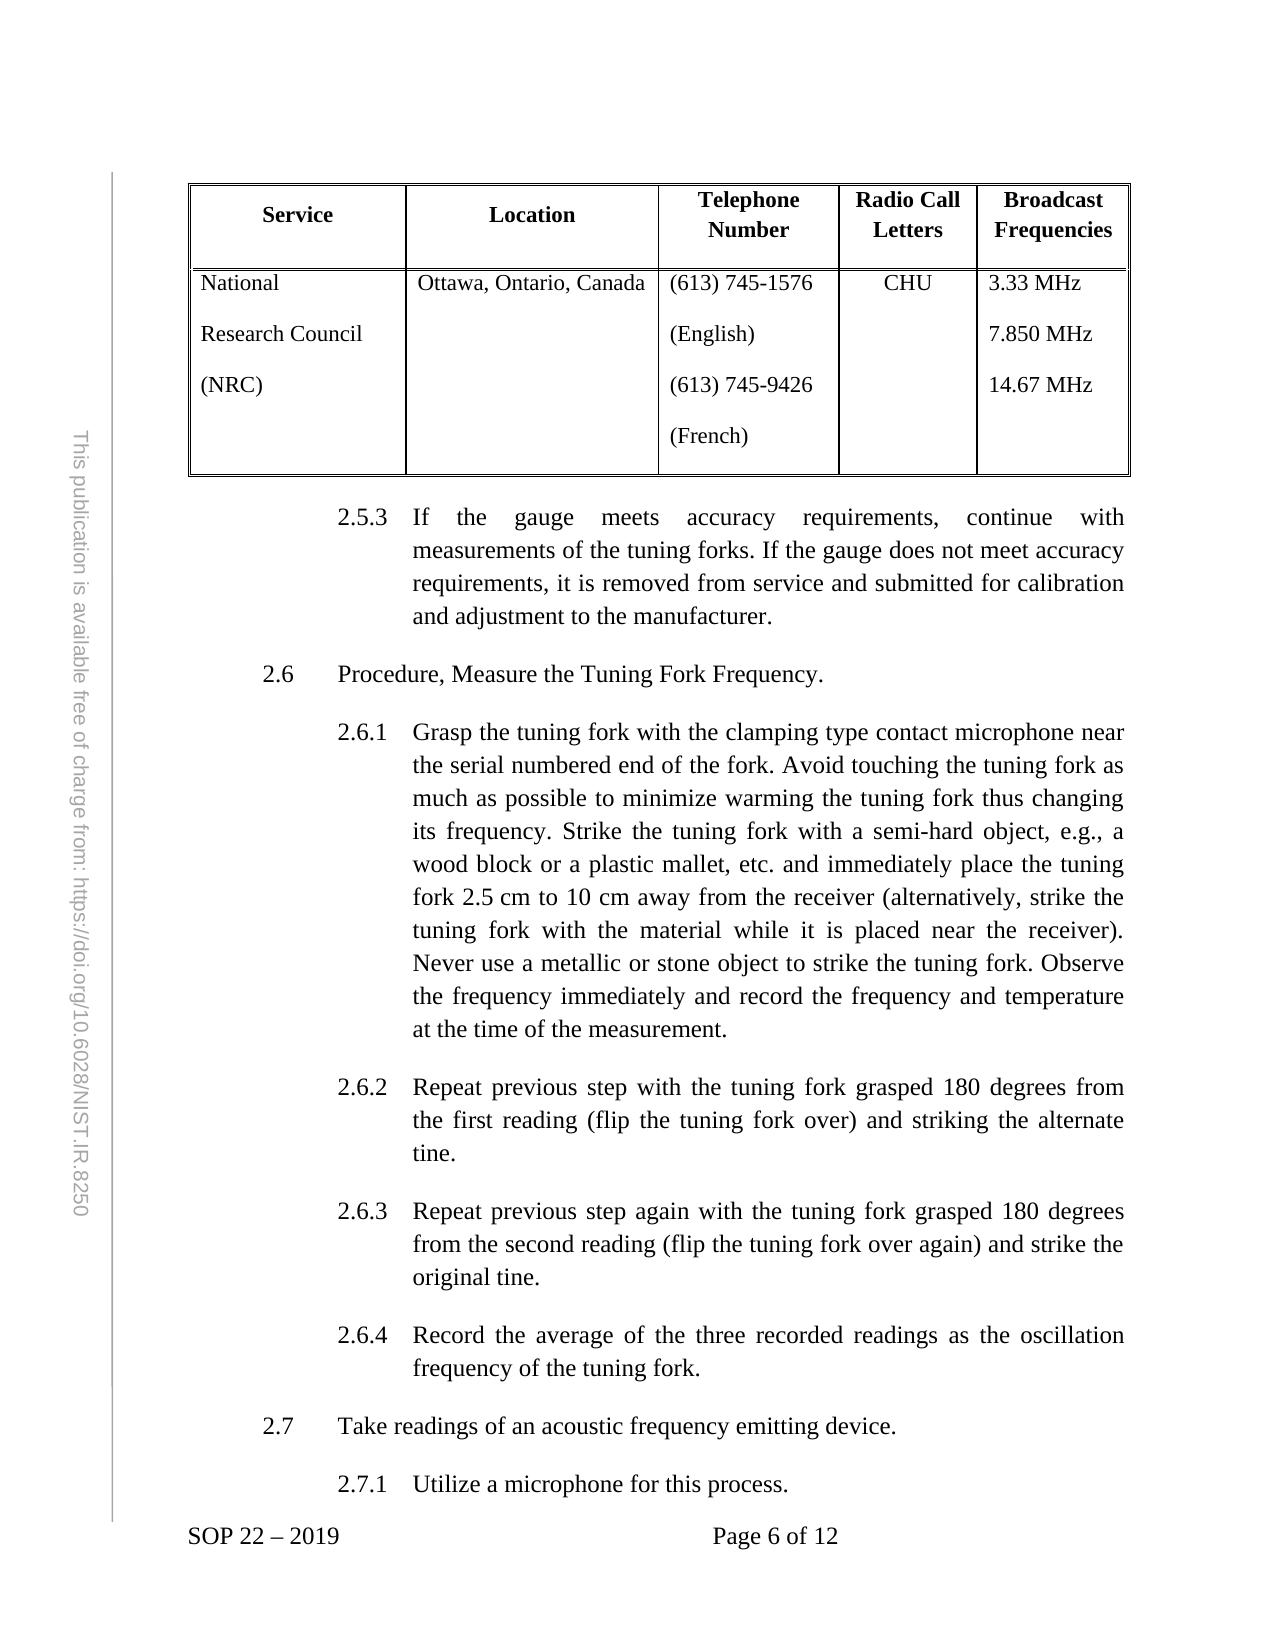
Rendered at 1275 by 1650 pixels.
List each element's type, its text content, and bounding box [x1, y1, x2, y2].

table_cell CHU [840, 271, 976, 474]
table_cell Ottawa, Ontario, Canada [407, 271, 658, 474]
table_cell 3.33 MHz 7.850 MHz 14.67 MHz [978, 268, 1128, 474]
table_header Location [407, 186, 658, 267]
subtitle Repeat previous step with the tuning fork grasped 180 degrees from the first reading (flip the tuning fork over) and striking the alternate tine. [337, 1072, 1125, 1167]
subtitle If the gauge meets accuracy requirements, continue with measurements of the tuning forks. If the gauge does not meet accuracy requirements, it is removed from service and submitted for calibration and adjustment to the manufacturer. [337, 502, 1125, 629]
table_header Broadcast Frequencies [978, 186, 1128, 267]
table_header Radio Call Letters [840, 186, 976, 267]
table_header Telephone Number [659, 186, 838, 267]
table_header Service [191, 186, 405, 267]
subtitle Grasp the tuning fork with the clamping type contact microphone near the serial numbered end of the fork. Avoid touching the tuning fork as much as possible to minimize warming the tuning fork thus changing its frequency. Strike the tuning fork with a semi-hard object, e.g., a wood block or a plastic mallet, etc. and immediately place the tuning fork 2.5 cm to 10 cm away from the receiver (alternatively, strike the tuning fork with the material while it is placed near the receiver). Never use a metallic or stone object to strike the tuning fork. Observe the frequency immediately and record the frequency and temperature at the time of the measurement. [337, 717, 1125, 1043]
table_cell (613) 745-1576 (English) (613) 745-9426 (French) [659, 271, 838, 474]
table_cell National Research Council (NRC) [191, 268, 405, 474]
subtitle Record the average of the three recorded readings as the oscillation frequency of the tuning fork. [337, 1320, 1125, 1382]
subtitle Repeat previous step again with the tuning fork grasped 180 degrees from the second reading (flip the tuning fork over again) and strike the original tine. [337, 1196, 1125, 1291]
subtitle Procedure, Measure the Tuning Fork Frequency. [262, 659, 1125, 688]
subtitle Utilize a microphone for this process. [337, 1469, 1125, 1498]
subtitle Take readings of an acoustic frequency emitting device. [262, 1411, 1125, 1440]
